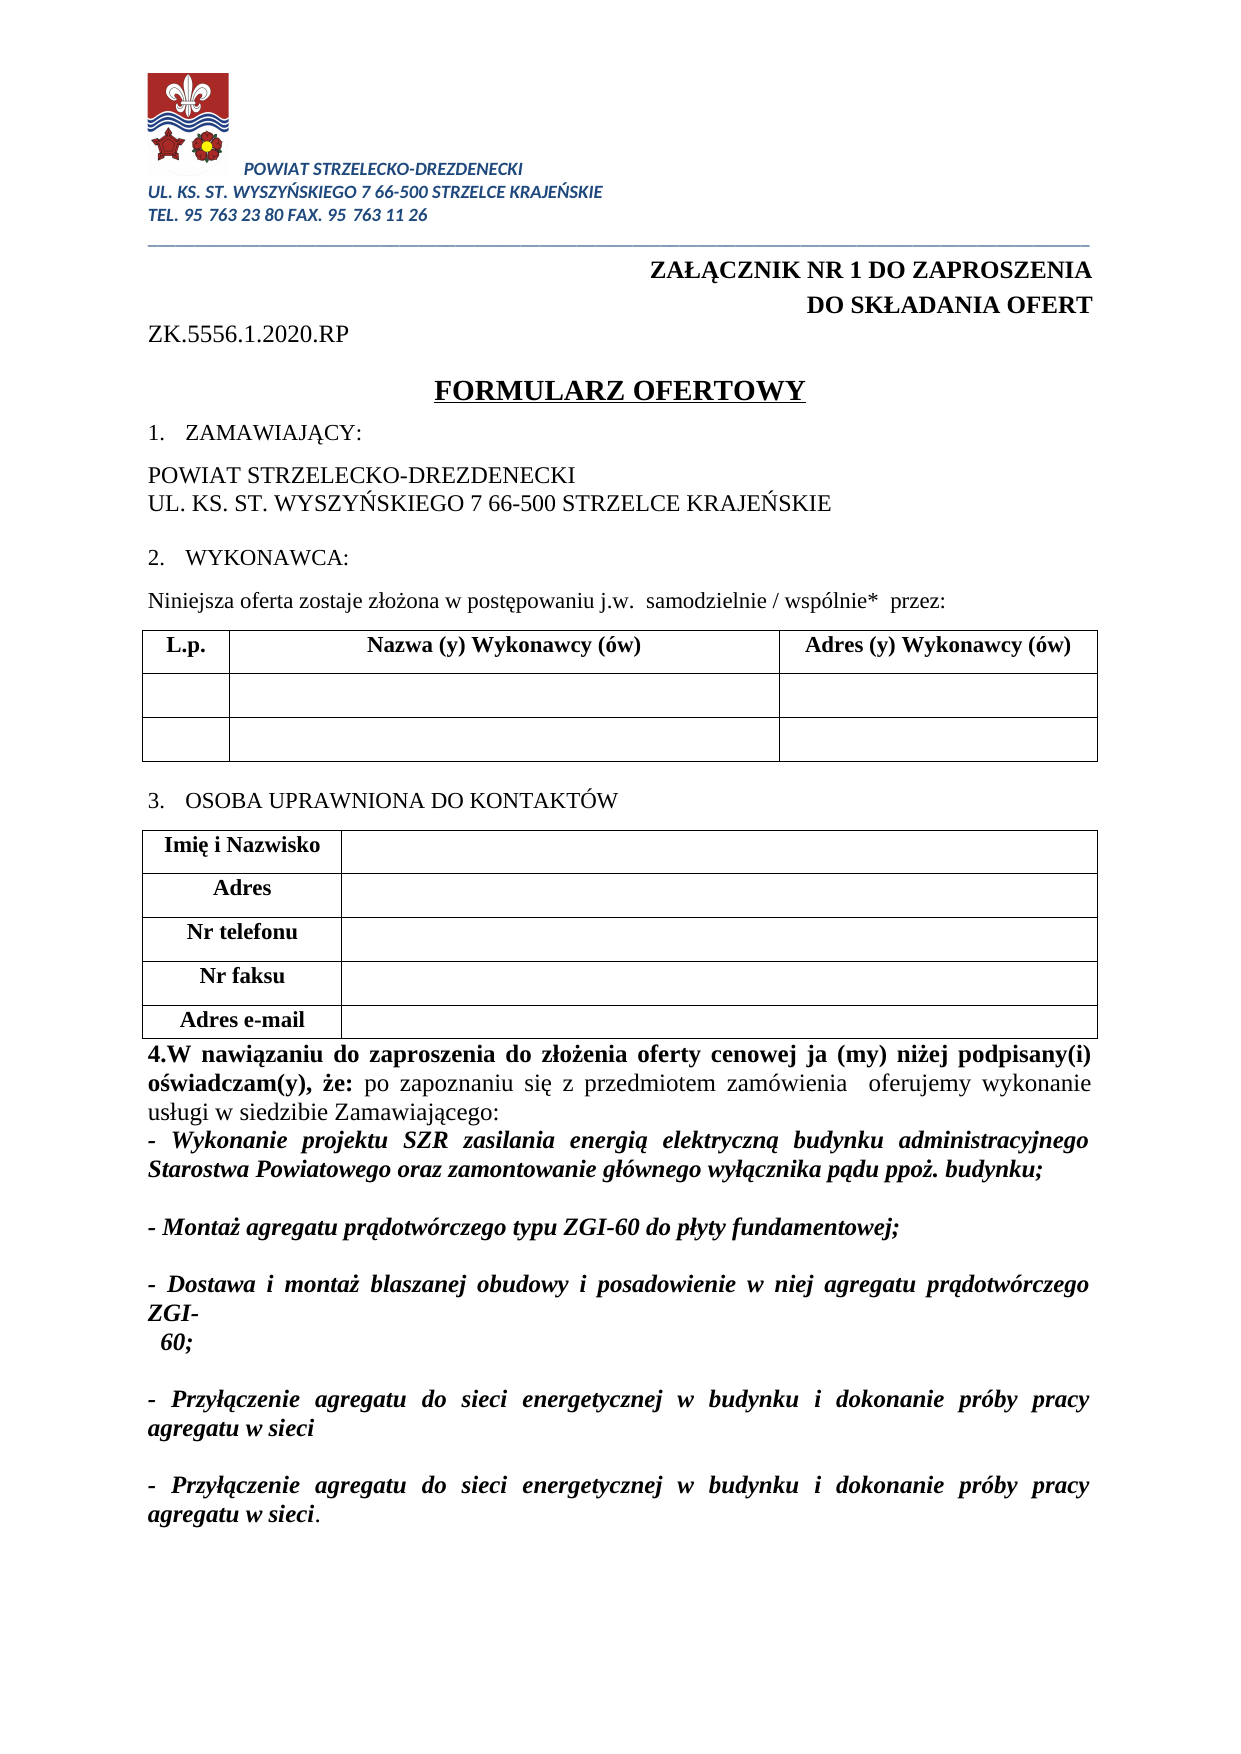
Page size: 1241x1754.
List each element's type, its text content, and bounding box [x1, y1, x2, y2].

text FORMULARZ OFERTOWY [148, 373, 1093, 406]
table_header Nazwa (y) Wykonawcy (ów) [230, 631, 779, 673]
table_header Adres (y) Wykonawcy (ów) [780, 631, 1097, 673]
table_cell [143, 674, 229, 717]
text - Dostawa i montaż blaszanej obudowy i posadowienie w niej agregatu prądotwórczego ZGI- [148, 1269, 1093, 1327]
table_cell [780, 674, 1097, 717]
table_header Imię i Nazwisko [143, 831, 341, 873]
picture [147, 73, 229, 176]
table_cell [342, 1006, 1097, 1038]
text DO SKŁADANIA OFERT [148, 290, 1093, 319]
text 3. OSOBA UPRAWNIONA DO KONTAKTÓW [148, 787, 1093, 813]
table_cell [780, 718, 1097, 761]
table_cell [230, 674, 779, 717]
text 60; [148, 1327, 1093, 1356]
table_cell Nr telefonu [143, 918, 341, 961]
text - Przyłączenie agregatu do sieci energetycznej w budynku i dokonanie próby pracy agregatu w sieci. [148, 1471, 1093, 1528]
text POWIAT STRZELECKO-DREZDENECKI [148, 461, 1093, 489]
table_header L.p. [143, 631, 229, 673]
text 1. ZAMAWIAJĄCY: [148, 419, 1093, 445]
text - Przyłączenie agregatu do sieci energetycznej w budynku i dokonanie próby pracy agregatu w sieci [148, 1384, 1093, 1442]
text ZAŁĄCZNIK NR 1 DO ZAPROSZENIA [148, 255, 1093, 284]
text 2. WYKONAWCA: [148, 544, 1093, 571]
table_cell [230, 718, 779, 761]
text - Montaż agregatu prądotwórczego typu ZGI-60 do płyty fundamentowej; [148, 1212, 1093, 1241]
table_cell [342, 918, 1097, 961]
text Niniejsza oferta zostaje złożona w postępowaniu j.w. samodzielnie / wspólnie* przez: [148, 587, 1093, 613]
table_cell [143, 718, 229, 761]
table_cell Nr faksu [143, 962, 341, 1004]
text 4.W nawiązaniu do zaproszenia do złożenia oferty cenowej ja (my) niżej podpisany(i) oświadczam(y), że: po zapoznaniu się z przedmiotem zamówienia oferujemy wykonanie usługi w siedzibie Zamawiającego: [148, 1039, 1093, 1126]
text ZK.5556.1.2020.RP [148, 319, 1093, 347]
table_cell Adres e-mail [143, 1006, 341, 1038]
text - Wykonanie projektu SZR zasilania energią elektryczną budynku administracyjnego Starostwa Powiatowego oraz zamontowanie głównego wyłącznika pądu ppoż. budynku; [148, 1126, 1093, 1183]
table_cell [342, 962, 1097, 1004]
table_header [342, 831, 1097, 873]
table_cell [342, 874, 1097, 917]
table_cell Adres [143, 874, 341, 917]
text UL. KS. ST. WYSZYŃSKIEGO 7 66-500 STRZELCE KRAJEŃSKIE [148, 489, 1093, 517]
